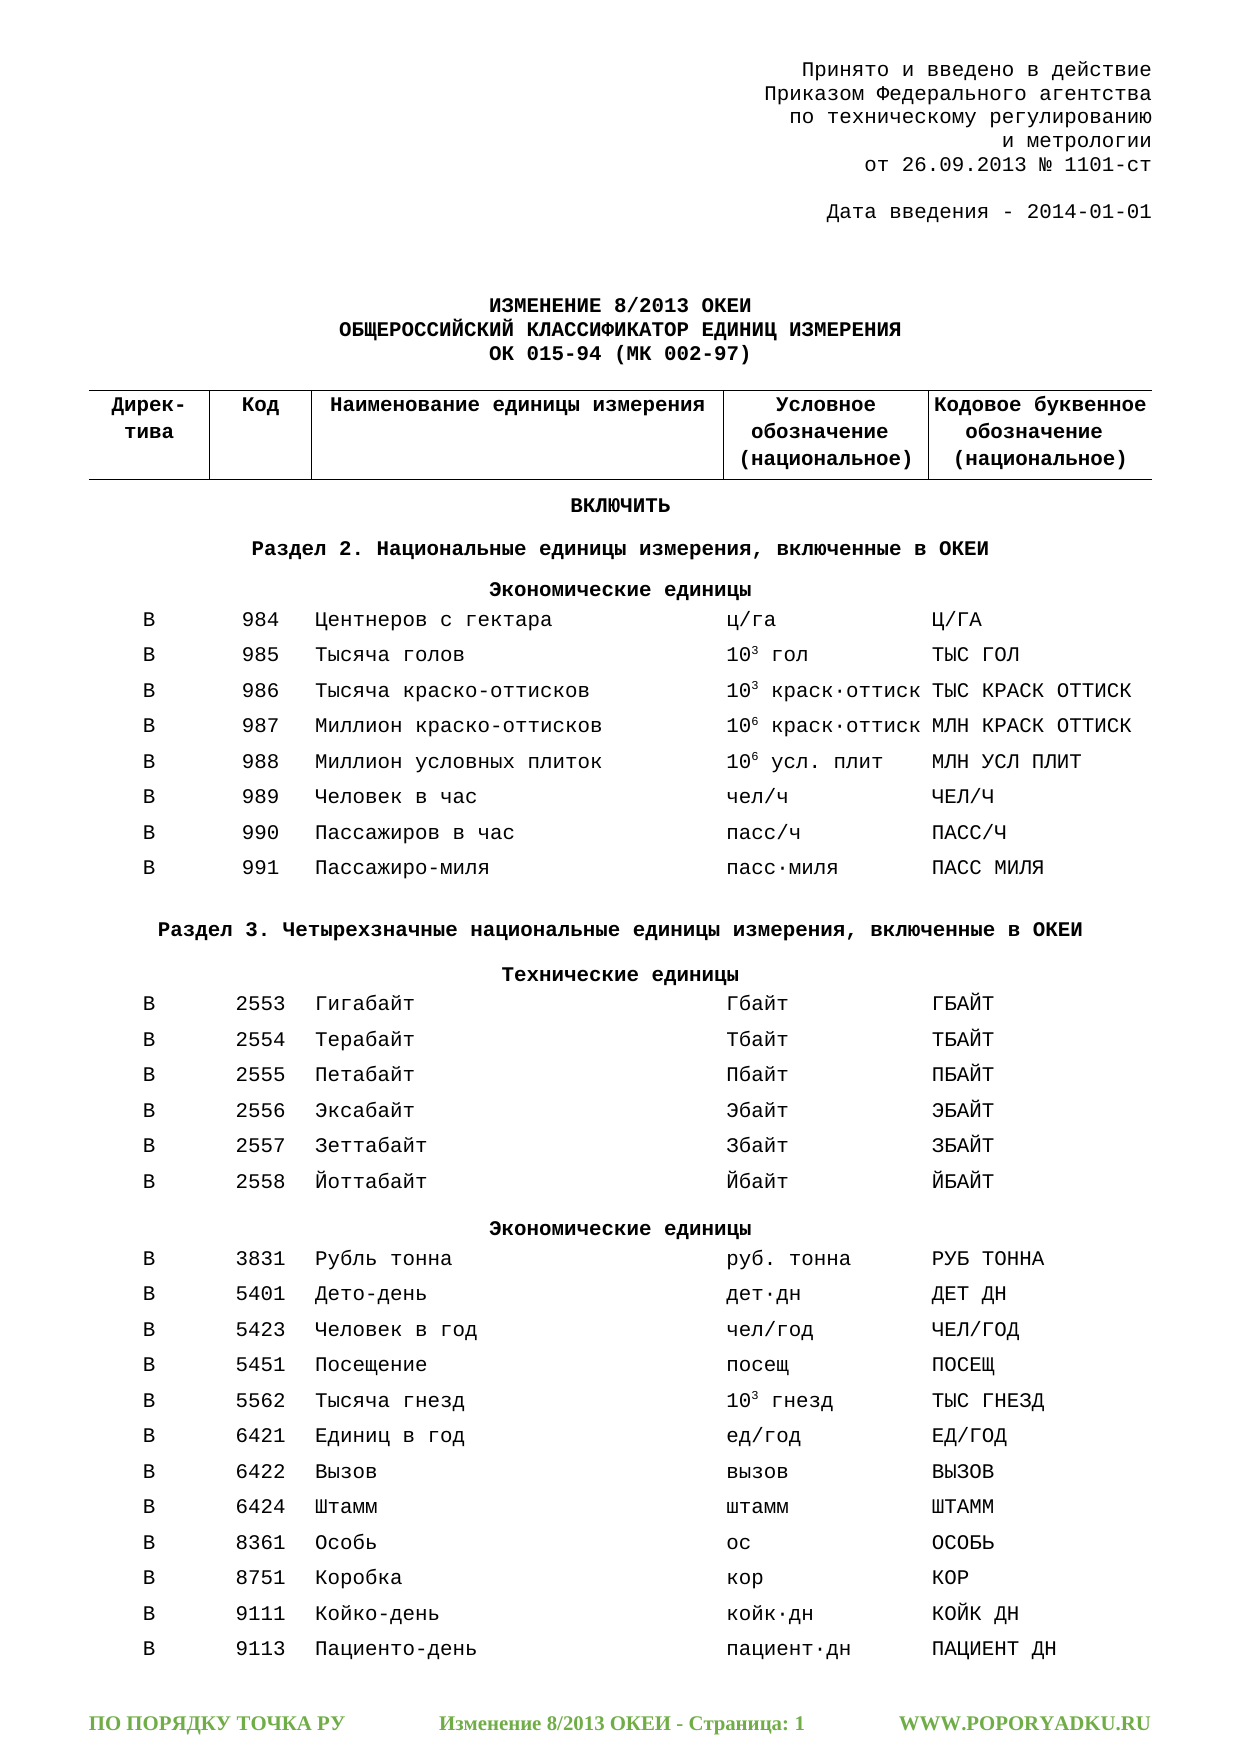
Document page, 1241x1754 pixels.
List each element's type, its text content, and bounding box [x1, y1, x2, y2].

table_cell 6424 [209, 1490, 312, 1526]
table_cell Особь [312, 1526, 723, 1561]
table_cell ЗБАЙТ [929, 1129, 1152, 1165]
table_cell 5401 [209, 1277, 312, 1313]
title ОБЩЕРОССИЙСКИЙ КЛАССИФИКАТОР ЕДИНИЦ ИЗМЕРЕНИЯ [89, 319, 1152, 343]
table_cell Раздел 2. Национальные единицы измерения, включенные в ОКЕИ [89, 538, 1152, 561]
table_cell 2557 [209, 1129, 312, 1165]
table_cell В [89, 1058, 209, 1094]
table_cell 106 краск·оттиск [723, 709, 929, 745]
table_cell Пассажиров в час [312, 816, 723, 851]
table_cell Дето-день [312, 1277, 723, 1313]
table_cell Центнеров с гектара [312, 603, 723, 638]
table_cell пасс·миля [723, 851, 929, 887]
table_cell ТЫС КРАСК ОТТИСК [929, 674, 1152, 709]
table_cell Зеттабайт [312, 1129, 723, 1165]
table_cell чел/ч [723, 780, 929, 816]
table_cell В [89, 1455, 209, 1490]
table_cell 2558 [209, 1165, 312, 1200]
table_cell Посещение [312, 1348, 723, 1384]
table_cell 9111 [209, 1597, 312, 1632]
table_cell ПАСС МИЛЯ [929, 851, 1152, 887]
table_cell чел/год [723, 1313, 929, 1348]
table_cell 2556 [209, 1094, 312, 1129]
table_cell ПБАЙТ [929, 1058, 1152, 1094]
table_cell Збайт [723, 1129, 929, 1165]
table_header Наименование единицы измерения [312, 391, 723, 478]
table_cell КОР [929, 1561, 1152, 1597]
table_cell МЛН УСЛ ПЛИТ [929, 745, 1152, 780]
table_cell В [89, 1165, 209, 1200]
table_cell 989 [209, 780, 312, 816]
table_header Кодовое буквенное обозначение (национальное) [929, 391, 1152, 478]
table_cell ПАСС/Ч [929, 816, 1152, 851]
table_cell Йоттабайт [312, 1165, 723, 1200]
table_cell В [89, 1419, 209, 1455]
text Принято и введено в действие [89, 59, 1152, 83]
table_cell КОЙК ДН [929, 1597, 1152, 1632]
table_cell 988 [209, 745, 312, 780]
table_cell руб. тонна [723, 1242, 929, 1277]
table_cell Раздел 3. Четырехзначные национальные единицы измерения, включенные в ОКЕИ [89, 887, 1152, 946]
table_cell ЧЕЛ/ГОД [929, 1313, 1152, 1348]
table_cell посещ [723, 1348, 929, 1384]
table_cell Гбайт [723, 987, 929, 1023]
text Дата введения - 2014-01-01 [89, 201, 1152, 224]
table_cell В [89, 674, 209, 709]
table_cell Гигабайт [312, 987, 723, 1023]
text по техническому регулированию [89, 106, 1152, 130]
table_cell В [89, 1561, 209, 1597]
table_cell МЛН КРАСК ОТТИСК [929, 709, 1152, 745]
title ИЗМЕНЕНИЕ 8/2013 ОКЕИ [89, 296, 1152, 319]
table_cell ВЫЗОВ [929, 1455, 1152, 1490]
table_cell Пассажиро-миля [312, 851, 723, 887]
table_cell 2555 [209, 1058, 312, 1094]
table_cell 103 краск·оттиск [723, 674, 929, 709]
table_cell ШТАММ [929, 1490, 1152, 1526]
table_cell Человек в год [312, 1313, 723, 1348]
table_cell В [89, 1313, 209, 1348]
table_cell В [89, 780, 209, 816]
table_cell В [89, 1348, 209, 1384]
table_cell 6421 [209, 1419, 312, 1455]
table_cell ТЫС ГОЛ [929, 638, 1152, 674]
table_cell В [89, 1526, 209, 1561]
table_cell В [89, 603, 209, 638]
table_cell 106 усл. плит [723, 745, 929, 780]
table_cell В [89, 1490, 209, 1526]
table_cell 985 [209, 638, 312, 674]
table_cell пациент·дн [723, 1633, 929, 1668]
table_cell РУБ ТОННА [929, 1242, 1152, 1277]
table_cell 990 [209, 816, 312, 851]
table_cell ЙБАЙТ [929, 1165, 1152, 1200]
table_cell Тбайт [723, 1023, 929, 1058]
table_cell ДЕТ ДН [929, 1277, 1152, 1313]
table_cell Эксабайт [312, 1094, 723, 1129]
table_cell Технические единицы [89, 946, 1152, 987]
table_cell Миллион краско-оттисков [312, 709, 723, 745]
table_header Дирек- тива [89, 391, 209, 478]
table_cell В [89, 1384, 209, 1419]
table_cell В [89, 638, 209, 674]
table_cell В [89, 1023, 209, 1058]
table_cell Койко-день [312, 1597, 723, 1632]
table_cell 991 [209, 851, 312, 887]
table_cell ЭБАЙТ [929, 1094, 1152, 1129]
table_cell 986 [209, 674, 312, 709]
table_cell Тысяча гнезд [312, 1384, 723, 1419]
table_cell ед/год [723, 1419, 929, 1455]
table_cell дет·дн [723, 1277, 929, 1313]
table_cell 2553 [209, 987, 312, 1023]
table_cell Экономические единицы [89, 561, 1152, 603]
table_cell Штамм [312, 1490, 723, 1526]
table_cell 5562 [209, 1384, 312, 1419]
table_cell Коробка [312, 1561, 723, 1597]
table_cell Миллион условных плиток [312, 745, 723, 780]
table_cell 984 [209, 603, 312, 638]
table_cell ВКЛЮЧИТЬ [89, 480, 1152, 538]
text Приказом Федерального агентства [89, 83, 1152, 106]
table_cell Терабайт [312, 1023, 723, 1058]
table_cell 9113 [209, 1633, 312, 1668]
table_cell В [89, 851, 209, 887]
table_cell Экономические единицы [89, 1200, 1152, 1242]
table_cell Ц/ГА [929, 603, 1152, 638]
table_cell 8361 [209, 1526, 312, 1561]
table_cell Рубль тонна [312, 1242, 723, 1277]
table_cell 5423 [209, 1313, 312, 1348]
table_cell ос [723, 1526, 929, 1561]
table_cell 6422 [209, 1455, 312, 1490]
table_cell ГБАЙТ [929, 987, 1152, 1023]
table_cell штамм [723, 1490, 929, 1526]
table_cell В [89, 1129, 209, 1165]
table_cell Петабайт [312, 1058, 723, 1094]
table_cell В [89, 1597, 209, 1632]
table_cell 103 гнезд [723, 1384, 929, 1419]
table_cell В [89, 1242, 209, 1277]
table_cell 8751 [209, 1561, 312, 1597]
table_cell кор [723, 1561, 929, 1597]
table_cell ПАЦИЕНТ ДН [929, 1633, 1152, 1668]
table_cell пасс/ч [723, 816, 929, 851]
table_cell 103 гол [723, 638, 929, 674]
table_cell ПОСЕЩ [929, 1348, 1152, 1384]
table_cell Йбайт [723, 1165, 929, 1200]
table_cell 5451 [209, 1348, 312, 1384]
table_cell В [89, 1094, 209, 1129]
table_cell В [89, 1633, 209, 1668]
table_cell Эбайт [723, 1094, 929, 1129]
title ОК 015-94 (МК 002-97) [89, 343, 1152, 366]
table_cell В [89, 1277, 209, 1313]
table_cell вызов [723, 1455, 929, 1490]
table_cell Вызов [312, 1455, 723, 1490]
table_cell Пациенто-день [312, 1633, 723, 1668]
table_cell В [89, 987, 209, 1023]
text и метрологии [89, 130, 1152, 154]
table_cell В [89, 709, 209, 745]
table_cell ц/га [723, 603, 929, 638]
table_cell 3831 [209, 1242, 312, 1277]
table_cell В [89, 816, 209, 851]
table_cell ОСОБЬ [929, 1526, 1152, 1561]
table_cell ТЫС ГНЕЗД [929, 1384, 1152, 1419]
table_cell Единиц в год [312, 1419, 723, 1455]
text от 26.09.2013 № 1101-ст [89, 154, 1152, 177]
table_cell ЧЕЛ/Ч [929, 780, 1152, 816]
table_cell койк·дн [723, 1597, 929, 1632]
table_cell Пбайт [723, 1058, 929, 1094]
table_header Код [210, 391, 311, 478]
table_cell Тысяча голов [312, 638, 723, 674]
table_header Условное обозначение (национальное) [724, 391, 928, 478]
table_cell 987 [209, 709, 312, 745]
table_cell В [89, 745, 209, 780]
table_cell ЕД/ГОД [929, 1419, 1152, 1455]
table_cell 2554 [209, 1023, 312, 1058]
table_cell Тысяча краско-оттисков [312, 674, 723, 709]
table_cell ТБАЙТ [929, 1023, 1152, 1058]
table_cell Человек в час [312, 780, 723, 816]
